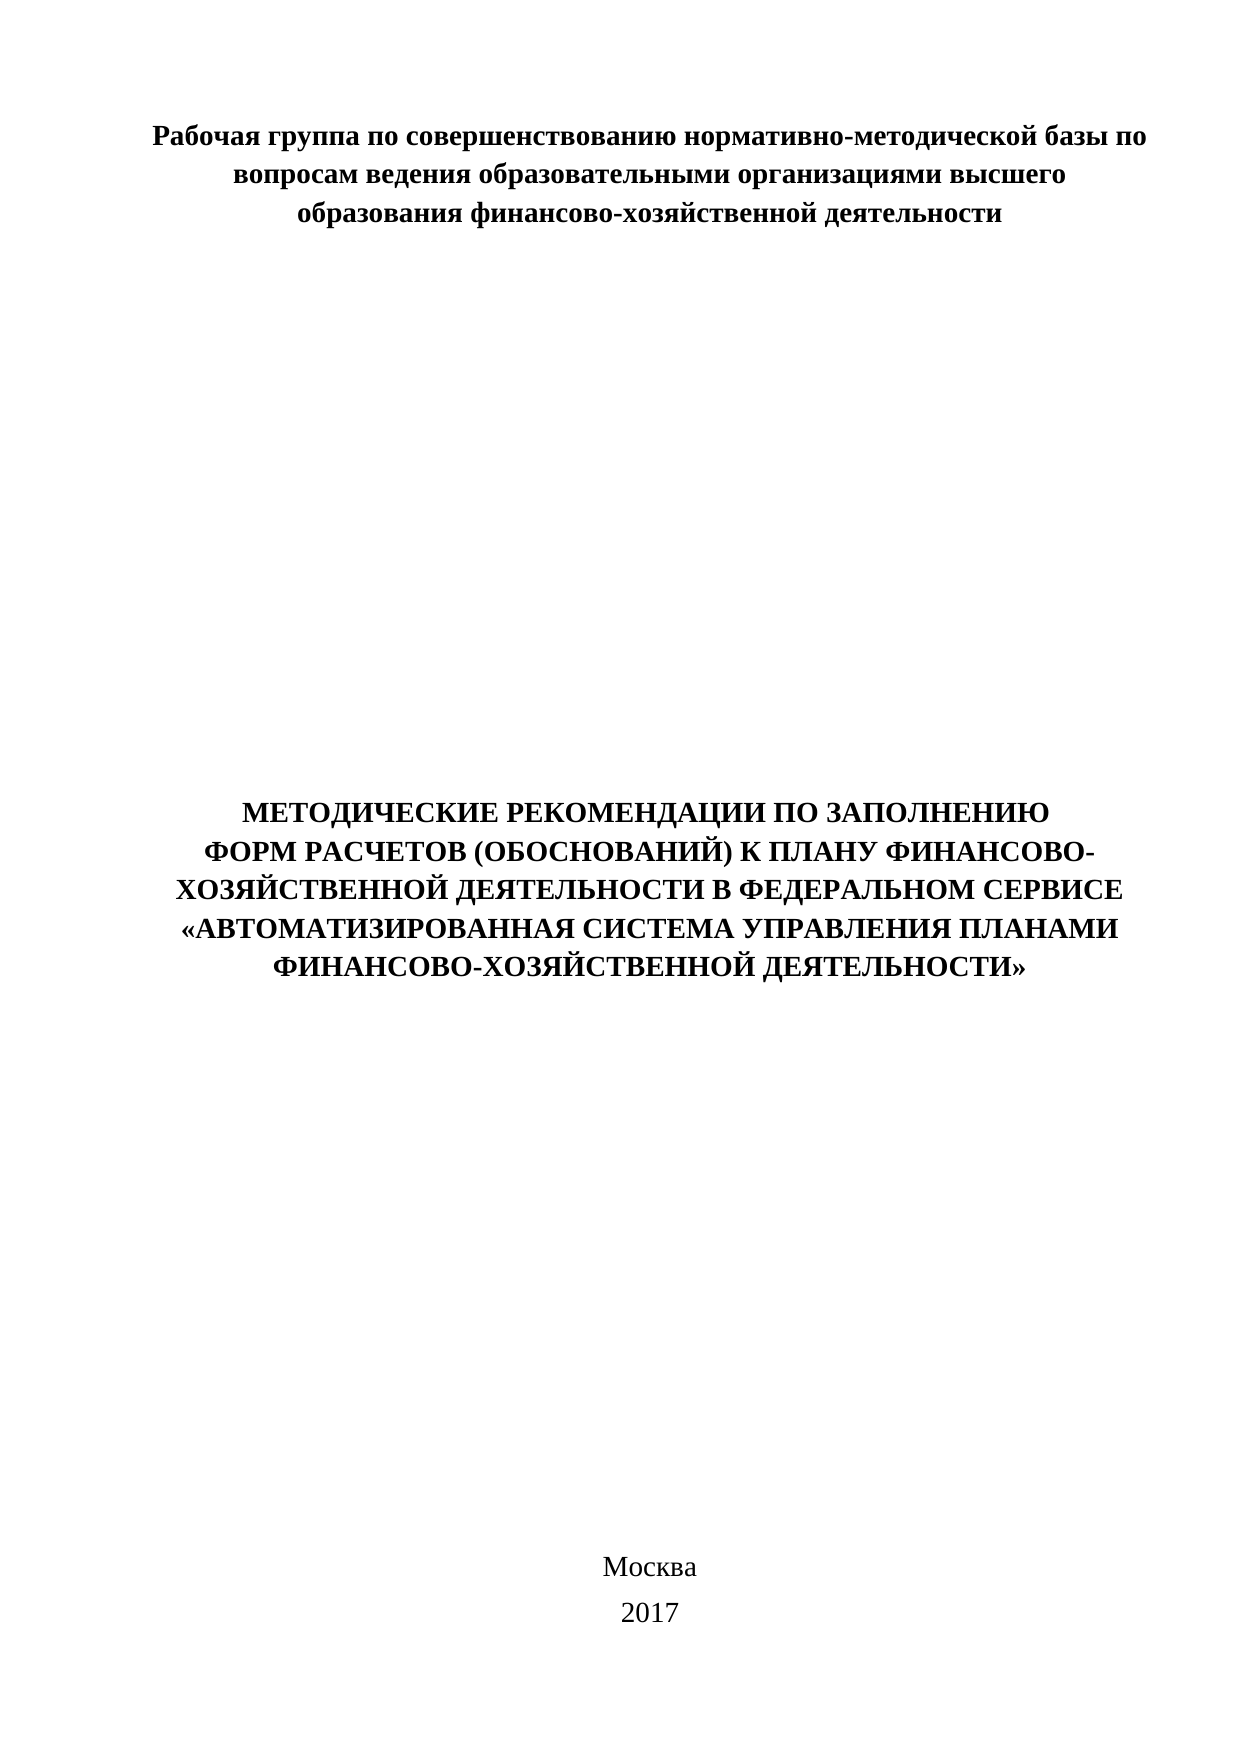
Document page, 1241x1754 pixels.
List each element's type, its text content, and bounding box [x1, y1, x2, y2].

text 2017 [148, 1595, 1152, 1629]
text Москва [148, 1549, 1152, 1583]
text МЕТОДИЧЕСКИЕ РЕКОМЕНДАЦИИ ПО ЗАПОЛНЕНИЮ ФОРМ РАСЧЕТОВ (ОБОСНОВАНИЙ) К ПЛАНУ ФИНАНСОВО-ХОЗЯЙСТВЕННОЙ ДЕЯТЕЛЬНОСТИ В ФЕДЕРАЛЬНОМ СЕРВИСЕ «АВТОМАТИЗИРОВАННАЯ СИСТЕМА УПРАВЛЕНИЯ ПЛАНАМИ ФИНАНСОВО-ХОЗЯЙСТВЕННОЙ ДЕЯТЕЛЬНОСТИ» [148, 795, 1152, 983]
text Рабочая группа по совершенствованию нормативно-методической базы по вопросам ведения образовательными организациями высшего образования финансово-хозяйственной деятельности [148, 118, 1152, 229]
